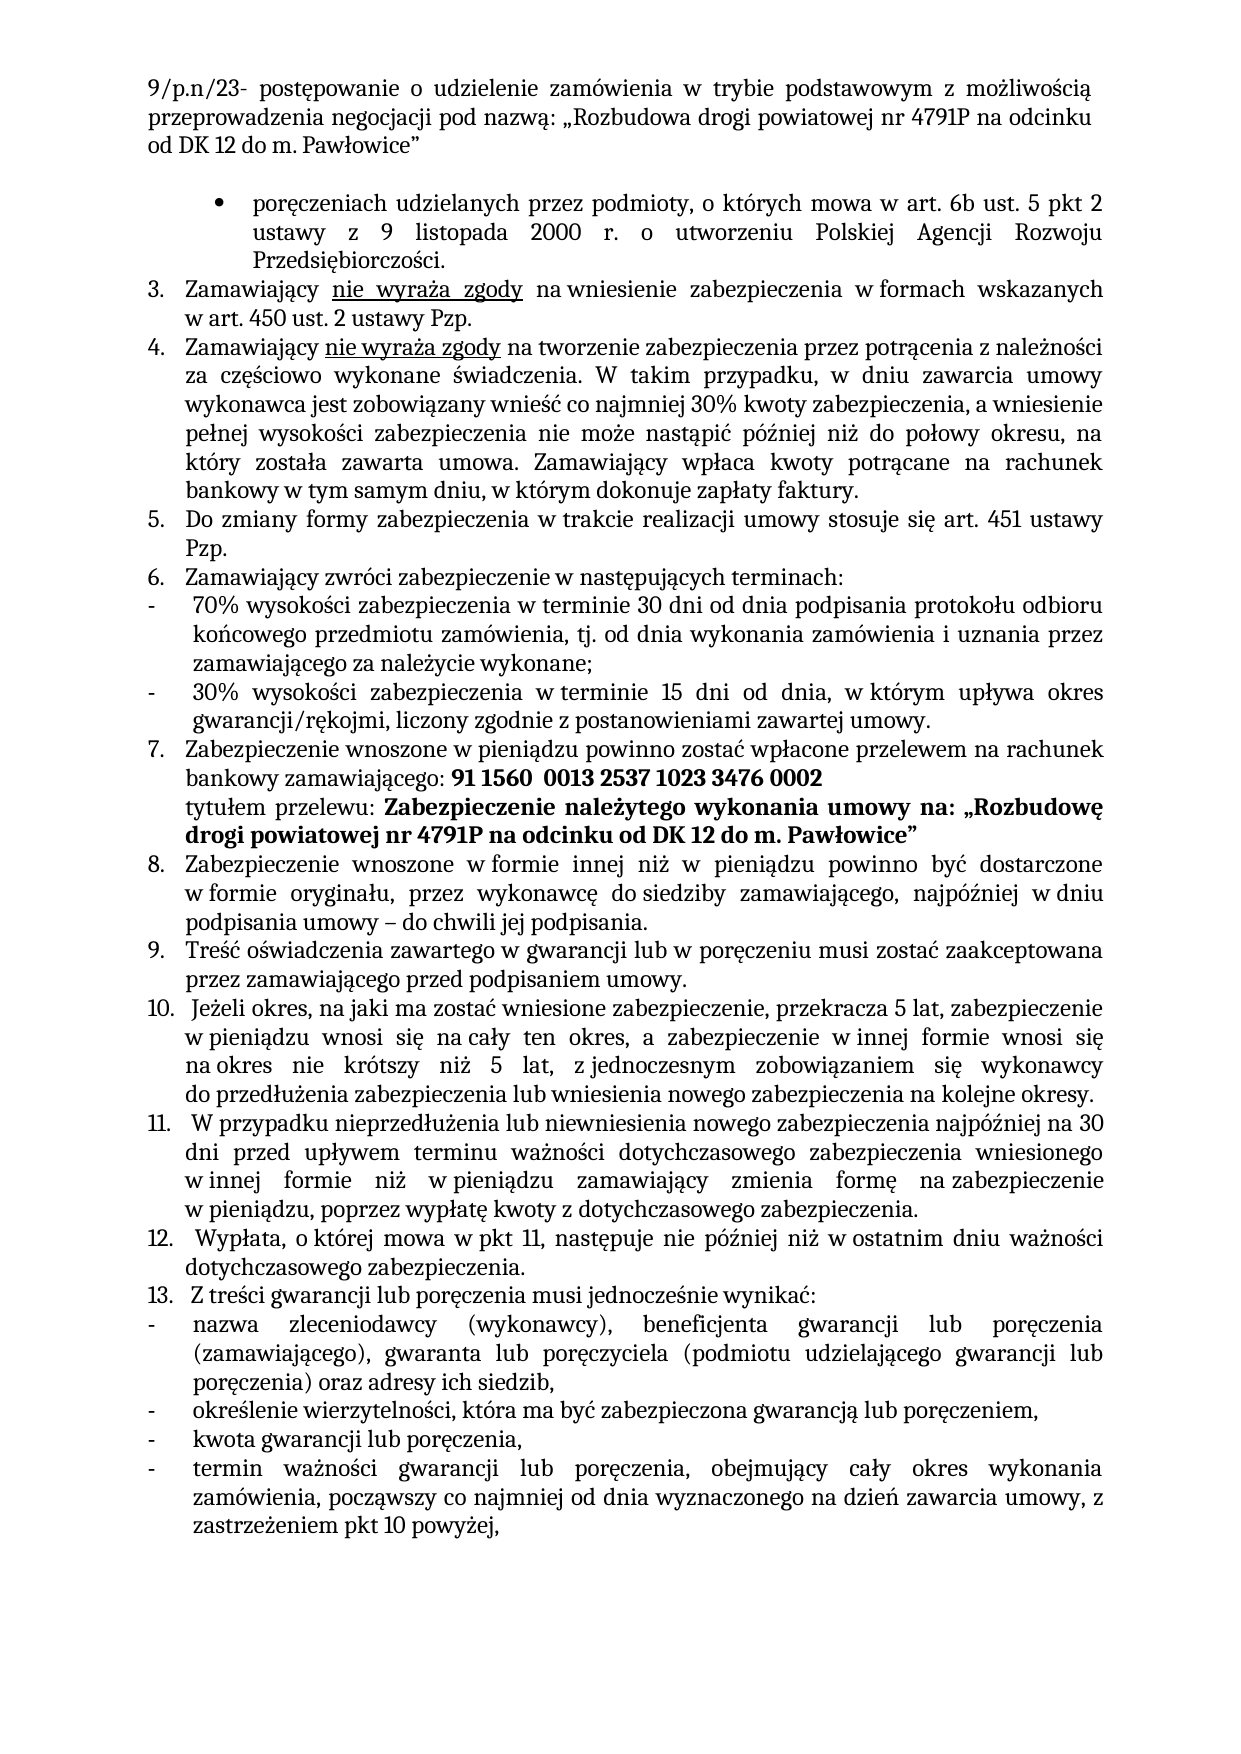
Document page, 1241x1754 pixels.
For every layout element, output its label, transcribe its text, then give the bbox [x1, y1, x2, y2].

list 30% wysokości zabezpieczenia w terminie 15 dni od dnia, w którym upływa okres gwarancji/rękojmi, liczony zgodnie z postanowieniami zawartej umowy. [148, 677, 1104, 735]
list określenie wierzytelności, która ma być zabezpieczona gwarancją lub poręczeniem, [148, 1396, 1104, 1425]
list Jeżeli okres, na jaki ma zostać wniesione zabezpieczenie, przekracza 5 lat, zabezpieczenie w pieniądzu wnosi się na cały ten okres, a zabezpieczenie w innej formie wnosi się na okres nie krótszy niż 5 lat, z jednoczesnym zobowiązaniem się wykonawcy do przedłużenia zabezpieczenia lub wniesienia nowego zabezpieczenia na kolejne okresy. [148, 994, 1104, 1109]
list 70% wysokości zabezpieczenia w terminie 30 dni od dnia podpisania protokołu odbioru końcowego przedmiotu zamówienia, tj. od dnia wykonania zamówienia i uznania przez zamawiającego za należycie wykonane; [148, 591, 1104, 677]
text tytułem przelewu: Zabezpieczenie należytego wykonania umowy na: „Rozbudowę drogi powiatowej nr 4791P na odcinku od DK 12 do m. Pawłowice” [185, 792, 1104, 850]
list Zabezpieczenie wnoszone w formie innej niż w pieniądzu powinno być dostarczone w formie oryginału, przez wykonawcę do siedziby zamawiającego, najpóźniej w dniu podpisania umowy – do chwili jej podpisania. [148, 850, 1104, 936]
list Do zmiany formy zabezpieczenia w trakcie realizacji umowy stosuje się art. 451 ustawy Pzp. [148, 505, 1104, 562]
list kwota gwarancji lub poręczenia, [148, 1425, 1104, 1454]
list Treść oświadczenia zawartego w gwarancji lub w poręczeniu musi zostać zaakceptowana przez zamawiającego przed podpisaniem umowy. [148, 936, 1104, 994]
list poręczeniach udzielanych przez podmioty, o których mowa w art. 6b ust. 5 pkt 2 ustawy z 9 listopada 2000 r. o utworzeniu Polskiej Agencji Rozwoju Przedsiębiorczości. [215, 189, 1104, 275]
list Zamawiający zwróci zabezpieczenie w następujących terminach: [148, 562, 1104, 591]
list Z treści gwarancji lub poręczenia musi jednocześnie wynikać: [148, 1281, 1104, 1310]
list W przypadku nieprzedłużenia lub niewniesienia nowego zabezpieczenia najpóźniej na 30 dni przed upływem terminu ważności dotychczasowego zabezpieczenia wniesionego w innej formie niż w pieniądzu zamawiający zmienia formę na zabezpieczenie w pieniądzu, poprzez wypłatę kwoty z dotychczasowego zabezpieczenia. [148, 1109, 1104, 1224]
list Zabezpieczenie wnoszone w pieniądzu powinno zostać wpłacone przelewem na rachunek bankowy zamawiającego: 91 1560 0013 2537 1023 3476 0002 [148, 735, 1104, 792]
list Zamawiający nie wyraża zgody na wniesienie zabezpieczenia w formach wskazanych w art. 450 ust. 2 ustawy Pzp. [148, 275, 1104, 332]
list termin ważności gwarancji lub poręczenia, obejmujący cały okres wykonania zamówienia, począwszy co najmniej od dnia wyznaczonego na dzień zawarcia umowy, z zastrzeżeniem pkt 10 powyżej, [148, 1454, 1104, 1540]
list nazwa zleceniodawcy (wykonawcy), beneficjenta gwarancji lub poręczenia (zamawiającego), gwaranta lub poręczyciela (podmiotu udzielającego gwarancji lub poręczenia) oraz adresy ich siedzib, [148, 1310, 1104, 1396]
list Zamawiający nie wyraża zgody na tworzenie zabezpieczenia przez potrącenia z należności za częściowo wykonane świadczenia. W takim przypadku, w dniu zawarcia umowy wykonawca jest zobowiązany wnieść co najmniej 30% kwoty zabezpieczenia, a wniesienie pełnej wysokości zabezpieczenia nie może nastąpić później niż do połowy okresu, na który została zawarta umowa. Zamawiający wpłaca kwoty potrącane na rachunek bankowy w tym samym dniu, w którym dokonuje zapłaty faktury. [148, 332, 1104, 505]
list Wypłata, o której mowa w pkt 11, następuje nie później niż w ostatnim dniu ważności dotychczasowego zabezpieczenia. [148, 1224, 1104, 1281]
